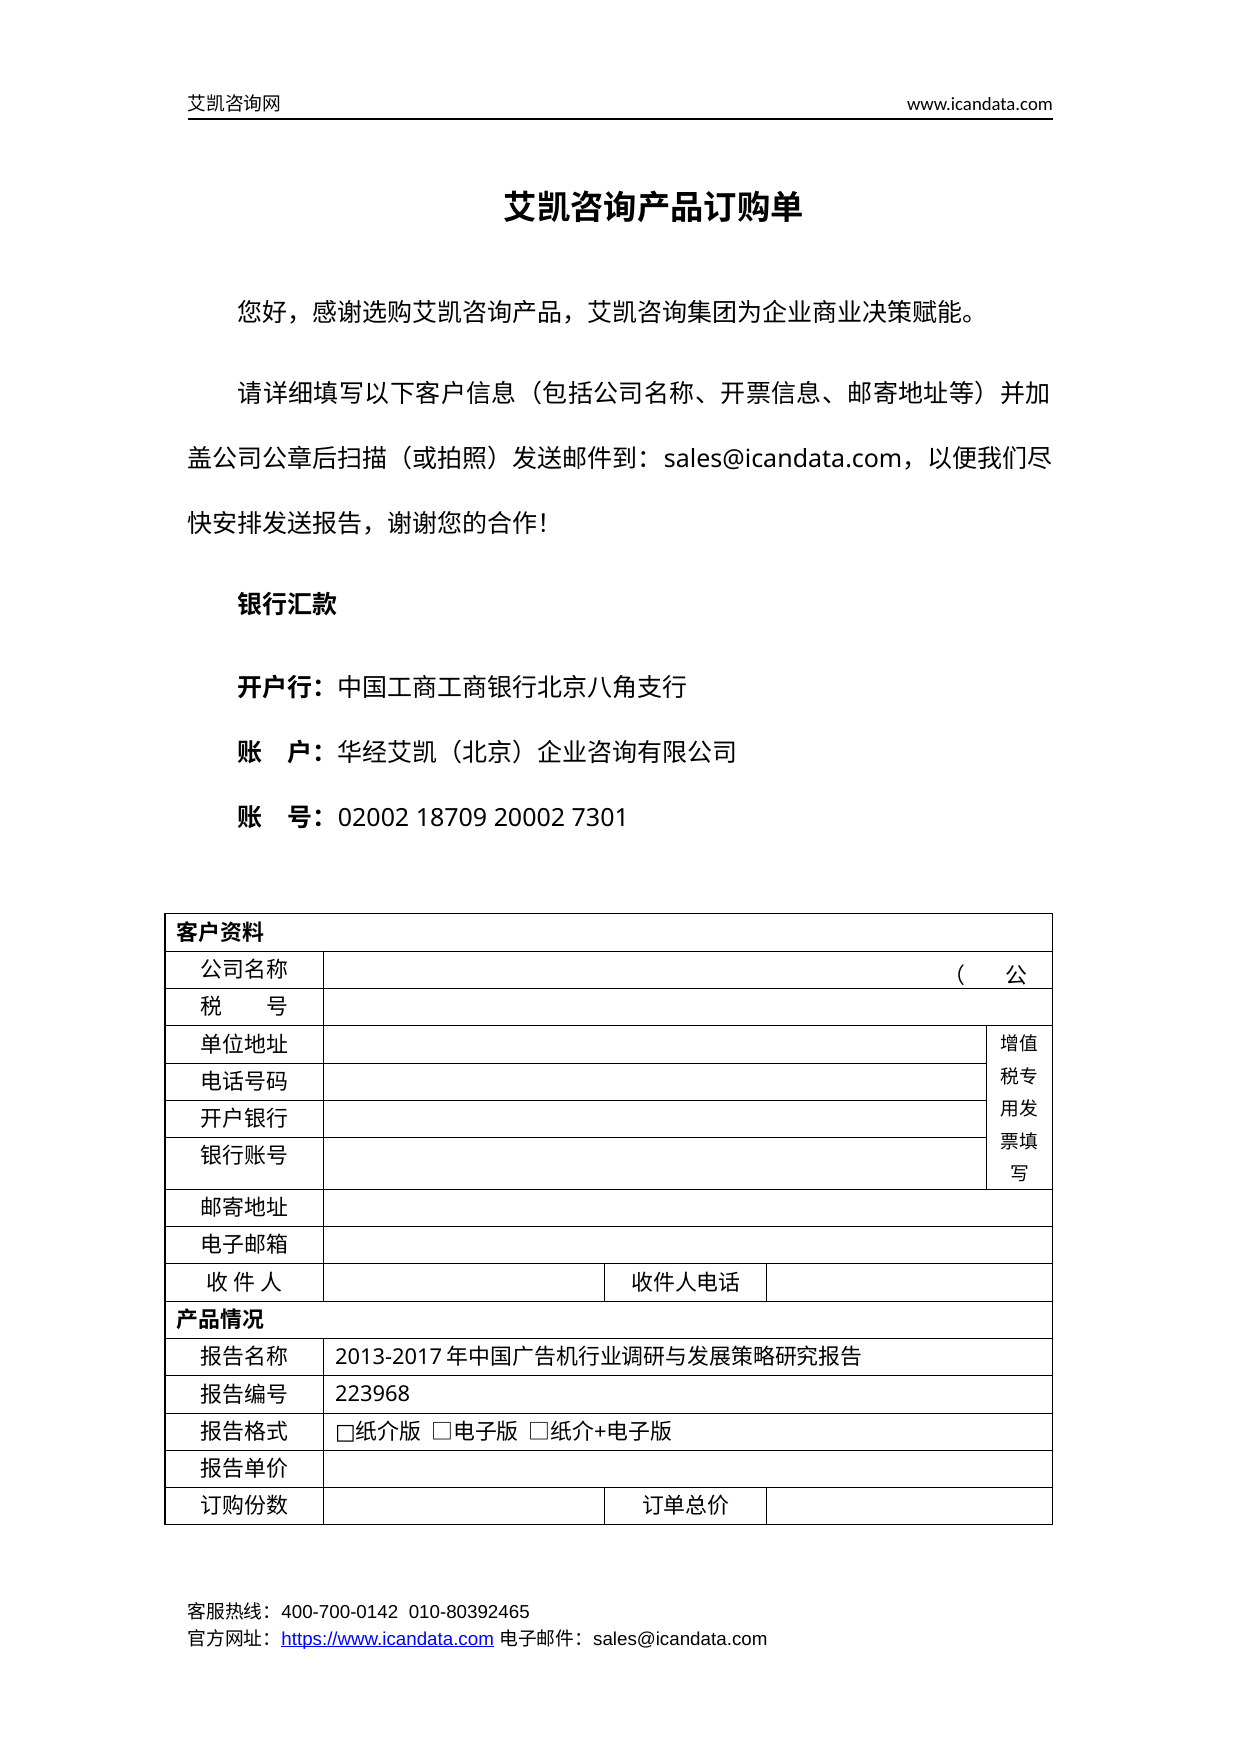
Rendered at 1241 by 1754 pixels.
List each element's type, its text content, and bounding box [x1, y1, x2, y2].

table_cell 2013-2017年中国广告机行业调研与发展策略研究报告 [324, 1339, 1052, 1375]
table_cell 报告单价 [166, 1451, 323, 1487]
text 账 户：华经艾凯（北京）企业咨询有限公司 [187, 718, 1053, 783]
table_cell 产品情况 [166, 1302, 1052, 1338]
table_cell 邮寄地址 [166, 1190, 323, 1226]
table_cell 电子邮箱 [166, 1227, 323, 1263]
table_cell [324, 1138, 986, 1189]
table_cell 单位地址 [166, 1026, 323, 1062]
table_cell [767, 1264, 1052, 1301]
table_cell 报告格式 [166, 1414, 323, 1450]
table_cell □纸介版 □电子版 □纸介+电子版 [324, 1414, 1052, 1450]
text 请详细填写以下客户信息（包括公司名称、开票信息、邮寄地址等）并加盖公司公章后扫描（或拍照）发送邮件到：sales@icandata.com，以便我们尽快安排发送报告，谢谢您的合作！ [187, 359, 1053, 554]
table_header 客户资料 [166, 914, 1052, 951]
table_cell 税 号 [166, 989, 323, 1025]
table_cell [324, 1488, 604, 1524]
table_cell [324, 1451, 1052, 1487]
table_cell [324, 989, 1052, 1025]
table_cell 报告名称 [166, 1339, 323, 1375]
table_cell [324, 952, 1052, 988]
text 银行汇款 [187, 570, 1053, 635]
text 您好，感谢选购艾凯咨询产品，艾凯咨询集团为企业商业决策赋能。 [187, 278, 1053, 343]
table_cell 订购份数 [166, 1488, 323, 1524]
table_cell 223968 [324, 1376, 1052, 1412]
table_cell [324, 1026, 986, 1062]
text 艾凯咨询产品订购单 [187, 172, 1053, 237]
table_cell 公司名称 [166, 952, 323, 988]
text 开户行：中国工商工商银行北京八角支行 [187, 653, 1053, 718]
table_cell [767, 1488, 1052, 1524]
table_cell [324, 1190, 1052, 1226]
table_cell 订单总价 [605, 1488, 766, 1524]
table_cell [324, 1264, 604, 1301]
table_cell 报告编号 [166, 1376, 323, 1412]
table_cell 增值税专用发票填写 [987, 1026, 1052, 1189]
table_cell 收 件 人 [166, 1264, 323, 1301]
table_cell 电话号码 [166, 1064, 323, 1100]
table_cell 开户银行 [166, 1101, 323, 1137]
table_cell 银行账号 [166, 1138, 323, 1189]
text 账 号：02002 18709 20002 7301 [187, 783, 1053, 848]
table_cell [324, 1227, 1052, 1263]
table_cell [324, 1064, 986, 1100]
table_cell [324, 1101, 986, 1137]
table_cell 收件人电话 [605, 1264, 766, 1301]
